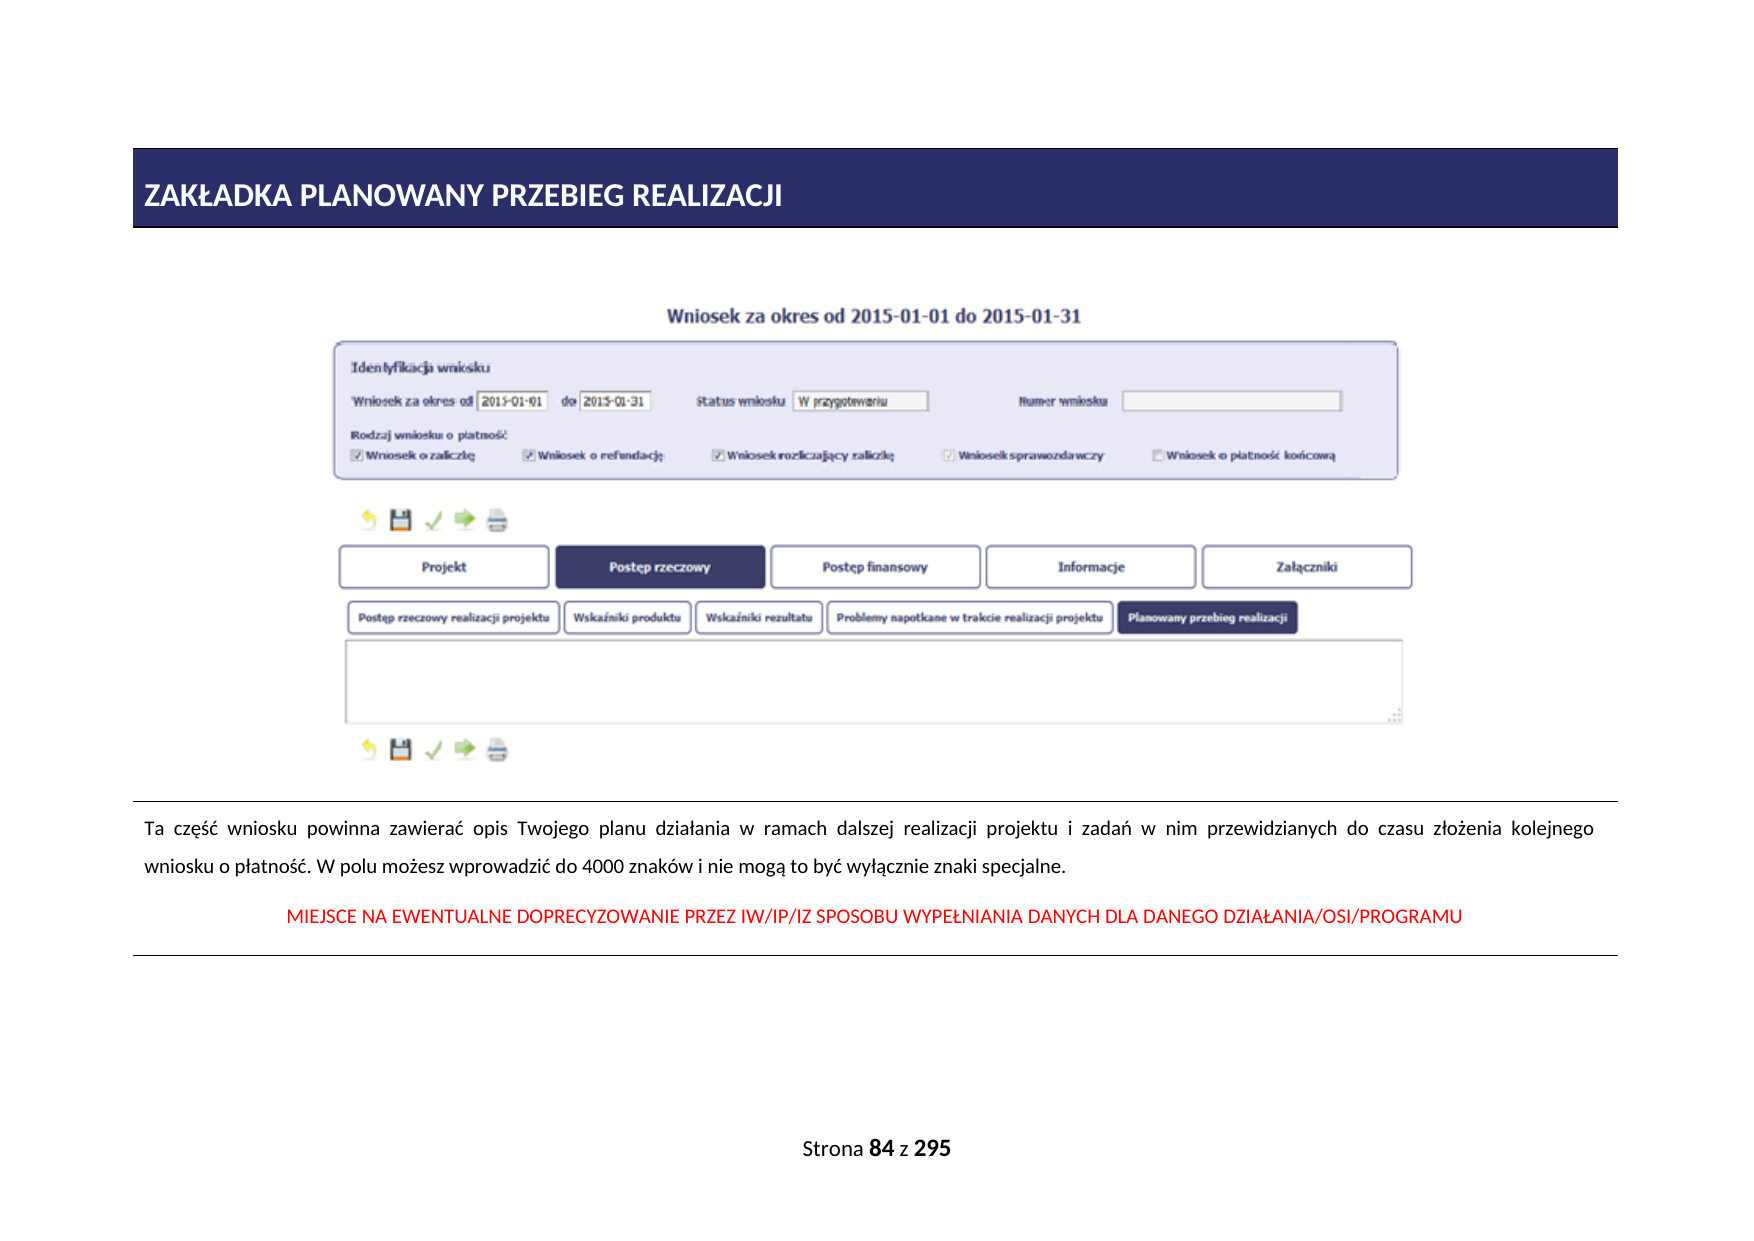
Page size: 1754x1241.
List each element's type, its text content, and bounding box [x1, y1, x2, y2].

table_cell ZAKŁADKA PLANOWANY PRZEBIEG REALIZACJI [133, 149, 1618, 226]
picture [306, 294, 1444, 764]
table_cell [133, 228, 1618, 801]
table_cell Ta część wniosku powinna zawierać opis Twojego planu działania w ramach dalszej realizacji projektu i zadań w nim przewidzianych do czasu złożenia kolejnego wniosku o płatność. W polu możesz wprowadzić do 4000 znaków i nie mogą to być wyłącznie znaki specjalne. MIEJSCE NA EWENTUALNE DOPRECYZOWANIE PRZEZ IW/IP/IZ SPOSOBU WYPEŁNIANIA DANYCH DLA DANEGO DZIAŁANIA/OSI/PROGRAMU [133, 802, 1618, 954]
